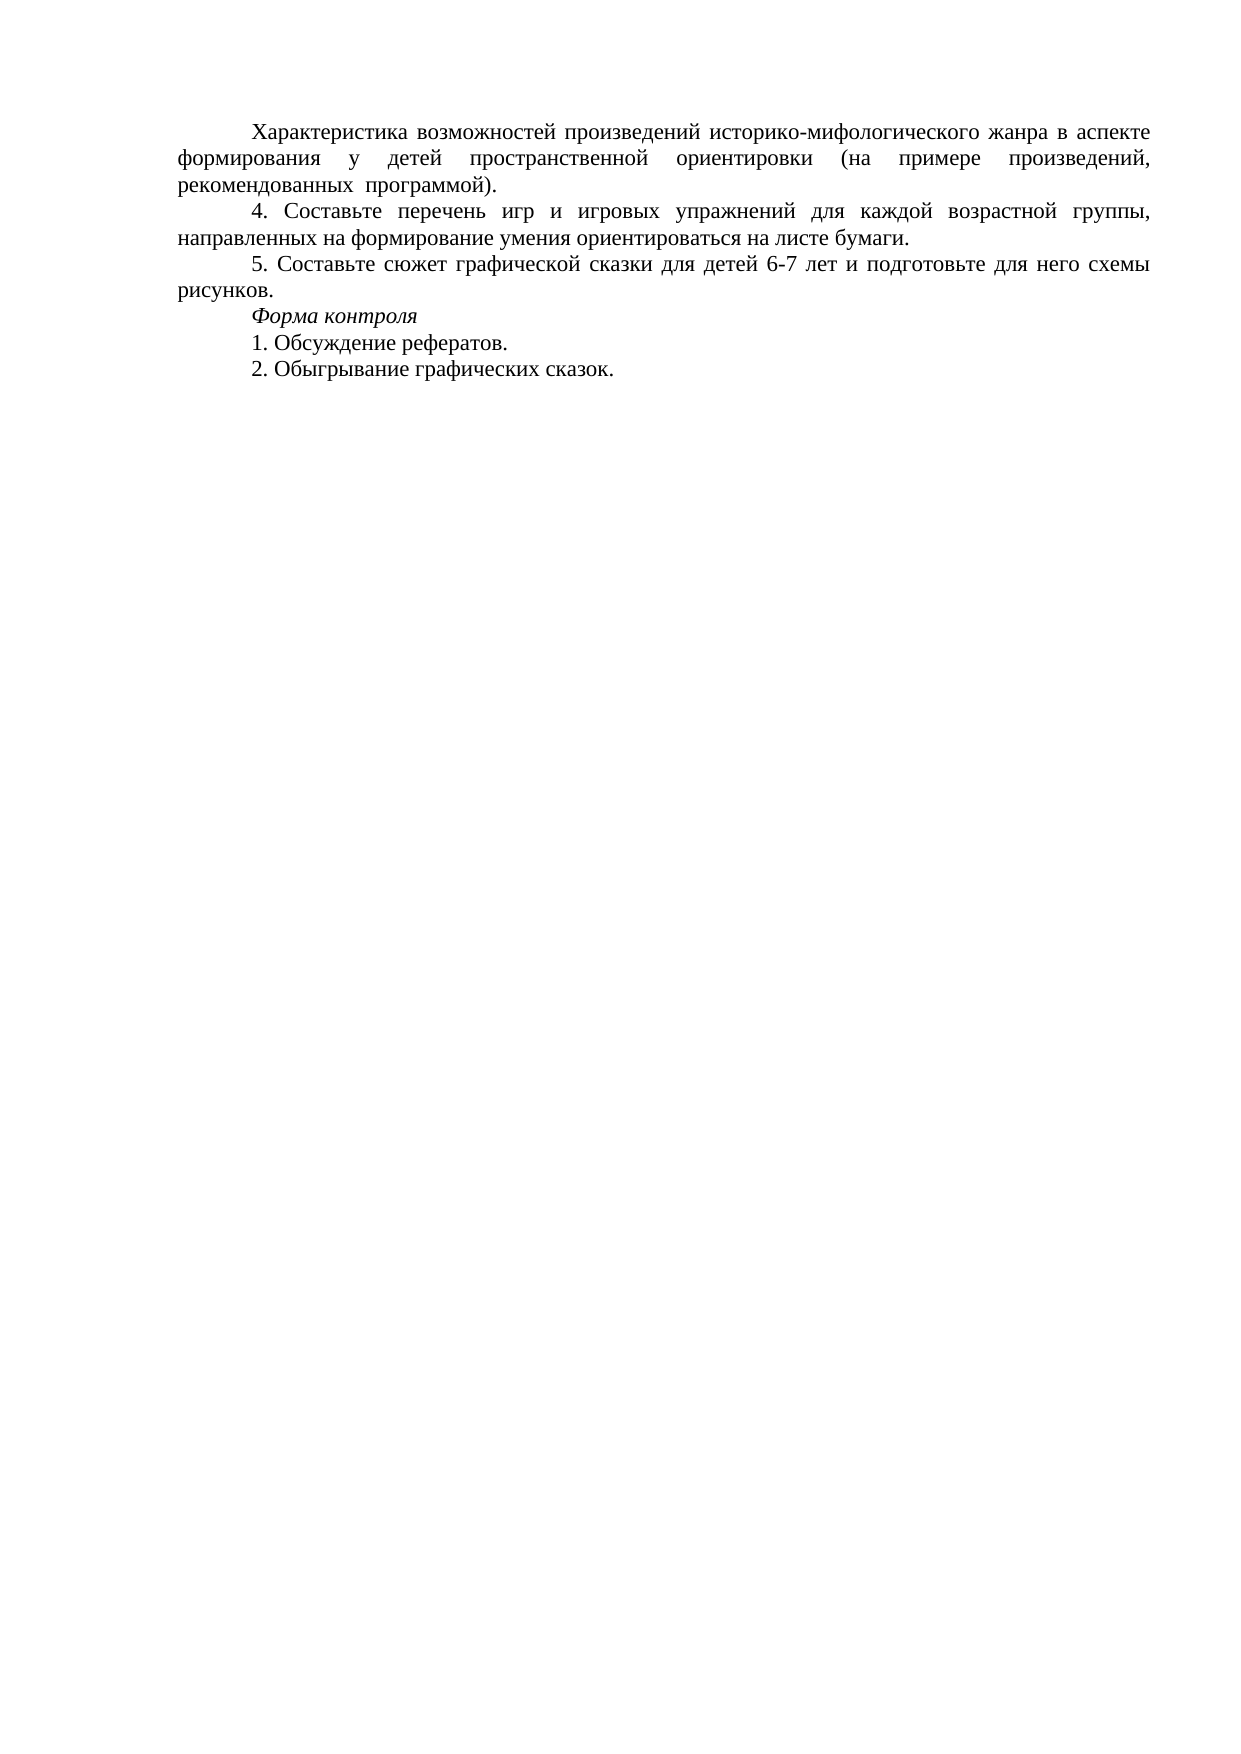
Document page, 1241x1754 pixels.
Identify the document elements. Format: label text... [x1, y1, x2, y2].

text 1. Обсуждение рефератов. [177, 329, 1152, 355]
text 4. Составьте перечень игр и игровых упражнений для каждой возрастной группы, направленных на формирование умения ориентироваться на листе бумаги. [177, 197, 1152, 250]
text Форма контроля [177, 303, 1152, 329]
text 5. Составьте сюжет графической сказки для детей 6-7 лет и подготовьте для него схемы рисунков. [177, 250, 1152, 303]
text 2. Обыгрывание графических сказок. [177, 355, 1152, 382]
text Характеристика возможностей произведений историко-мифологического жанра в аспекте формирования у детей пространственной ориентировки (на примере произведений, рекомендованных программой). [177, 118, 1152, 197]
